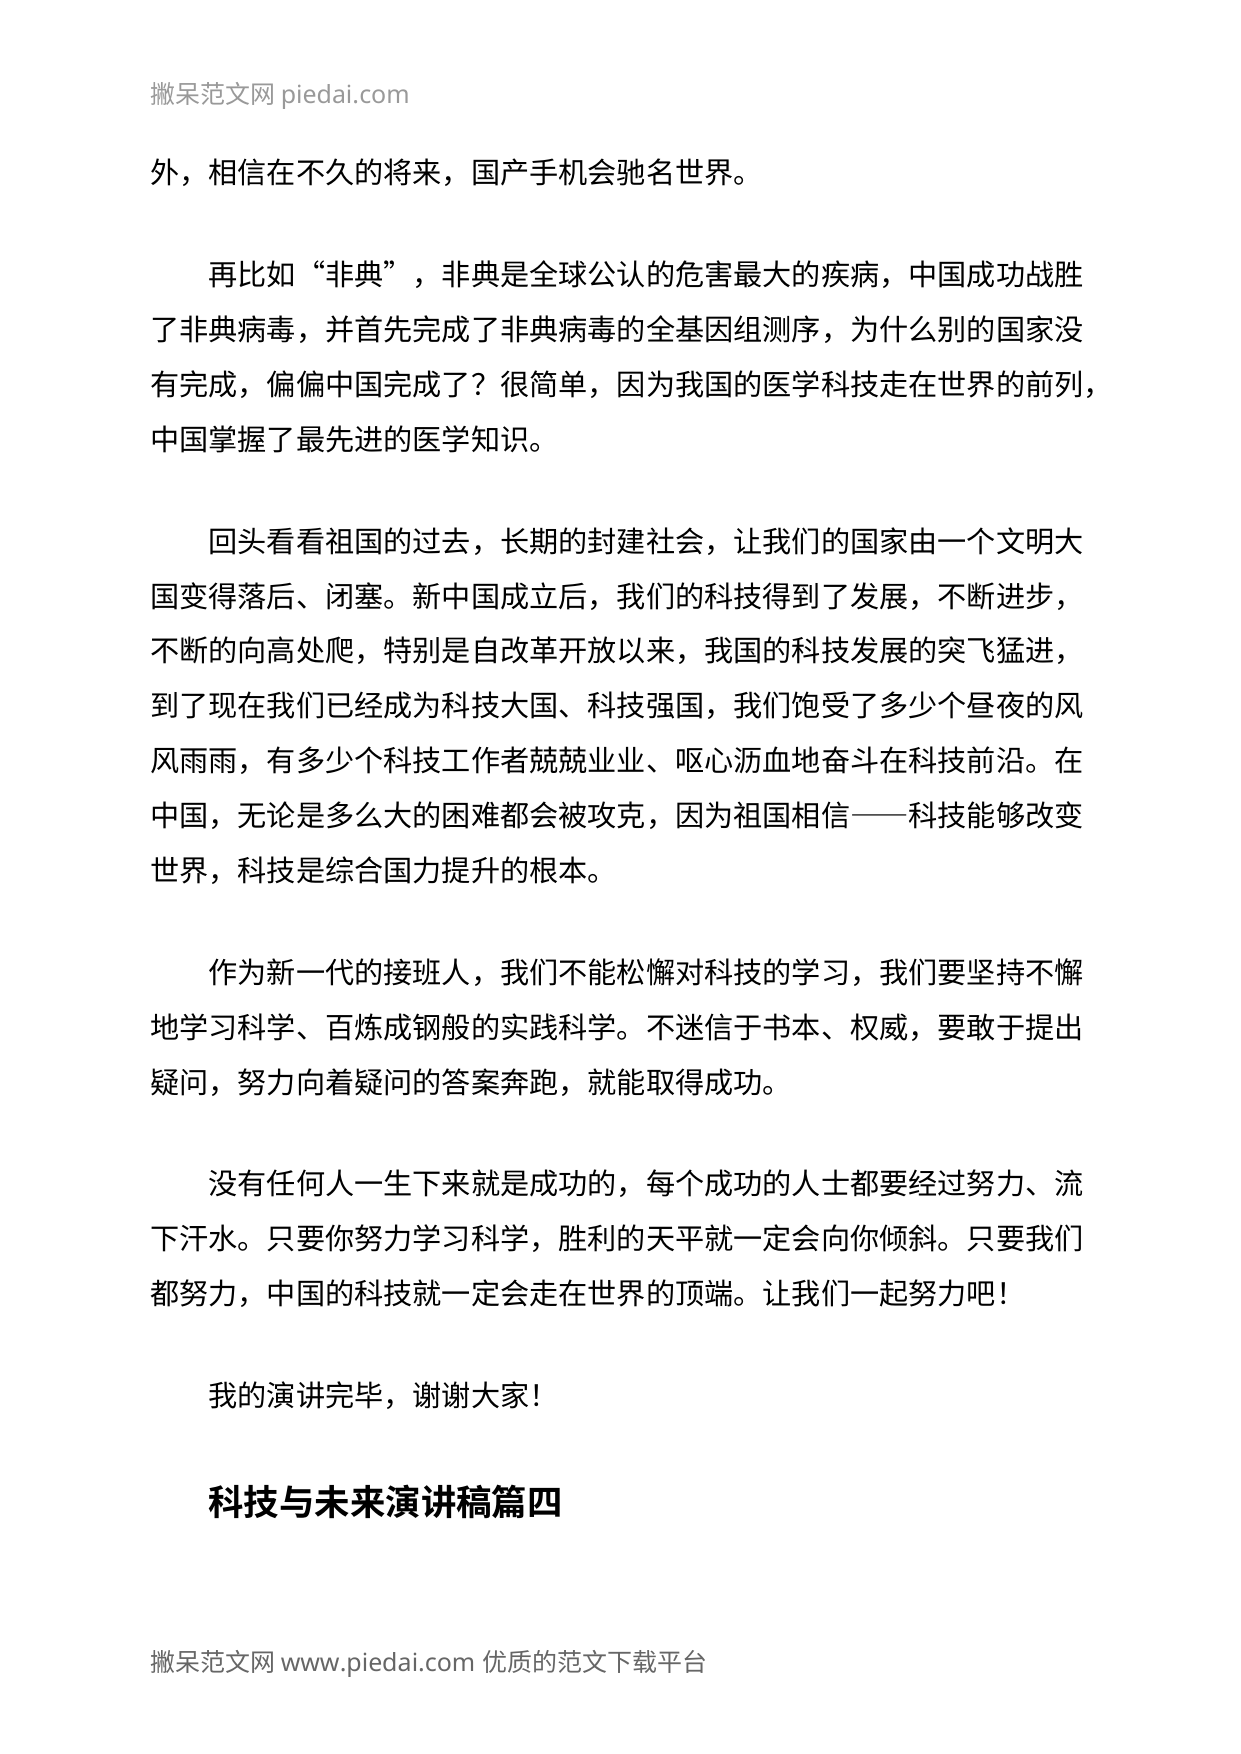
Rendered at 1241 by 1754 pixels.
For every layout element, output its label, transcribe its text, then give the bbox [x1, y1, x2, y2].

text 科技与未来演讲稿篇四 [150, 1474, 1090, 1526]
text 没有任何人一生下来就是成功的，每个成功的人士都要经过努力、流下汗水。只要你努力学习科学，胜利的天平就一定会向你倾斜。只要我们都努力，中国的科技就一定会走在世界的顶端。让我们一起努力吧！ [150, 1161, 1090, 1313]
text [150, 150, 1090, 192]
text 回头看看祖国的过去，长期的封建社会，让我们的国家由一个文明大国变得落后、闭塞。新中国成立后，我们的科技得到了发展，不断进步，不断的向高处爬，特别是自改革开放以来，我国的科技发展的突飞猛进，到了现在我们已经成为科技大国、科技强国，我们饱受了多少个昼夜的风风雨雨，有多少个科技工作者兢兢业业、呕心沥血地奋斗在科技前沿。在中国，无论是多么大的困难都会被攻克，因为祖国相信——科技能够改变世界，科技是综合国力提升的根本。 [150, 518, 1090, 890]
text 再比如“非典”，非典是全球公认的危害最大的疾病，中国成功战胜了非典病毒，并首先完成了非典病毒的全基因组测序，为什么别的国家没有完成，偏偏中国完成了？很简单，因为我国的医学科技走在世界的前列，中国掌握了最先进的医学知识。 [150, 252, 1090, 459]
text 我的演讲完毕，谢谢大家！ [150, 1372, 1090, 1415]
text 作为新一代的接班人，我们不能松懈对科技的学习，我们要坚持不懈地学习科学、百炼成钢般的实践科学。不迷信于书本、权威，要敢于提出疑问，努力向着疑问的答案奔跑，就能取得成功。 [150, 949, 1090, 1101]
